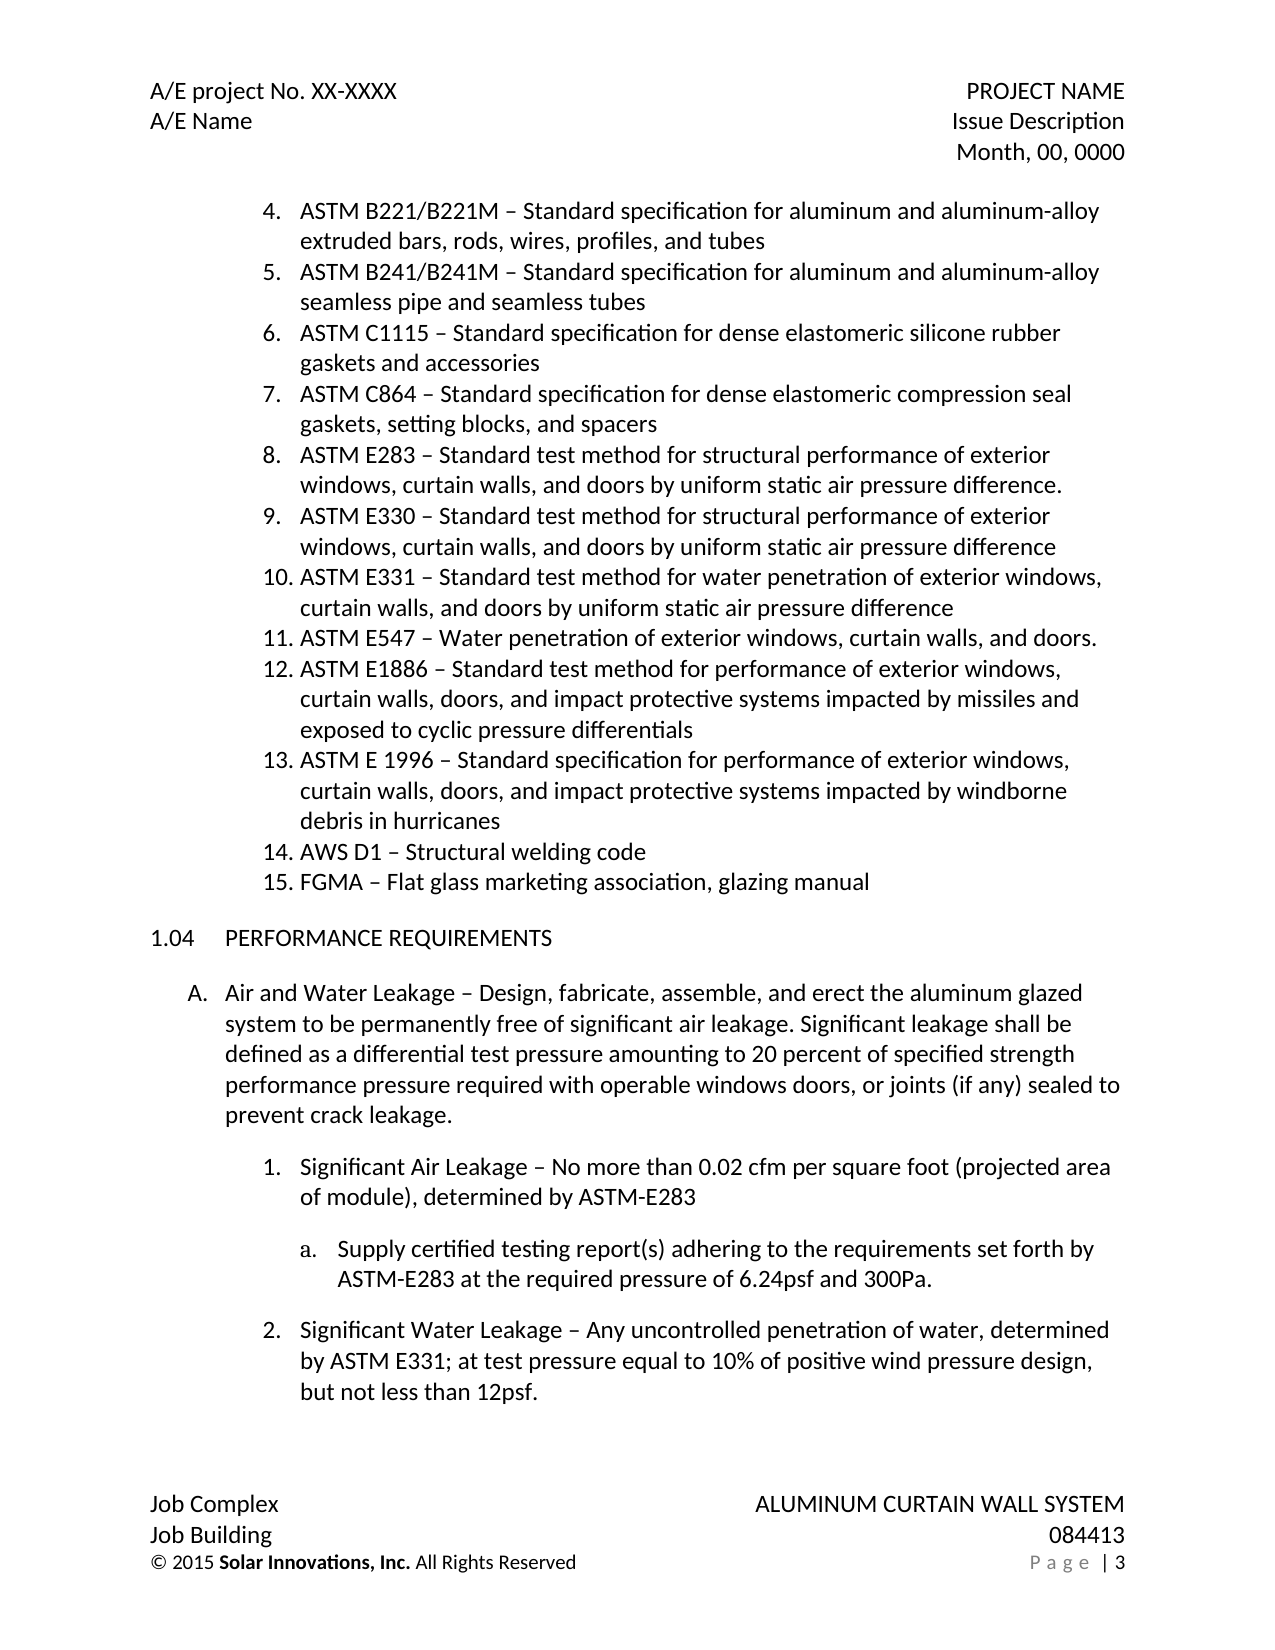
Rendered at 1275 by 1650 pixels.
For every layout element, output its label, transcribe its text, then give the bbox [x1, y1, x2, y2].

subtitle Air and Water Leakage – Design, fabricate, assemble, and erect the aluminum glazed system to be permanently free of significant air leakage. Significant leakage shall be defined as a differential test pressure amounting to 20 percent of specified strength performance pressure required with operable windows doors, or joints (if any) sealed to prevent crack leakage. [187, 977, 1125, 1130]
subtitle ASTM E330 – Standard test method for structural performance of exterior windows, curtain walls, and doors by uniform static air pressure difference [262, 500, 1125, 561]
subtitle ASTM E1886 – Standard test method for performance of exterior windows, curtain walls, doors, and impact protective systems impacted by missiles and exposed to cyclic pressure differentials [262, 653, 1125, 744]
subtitle AWS D1 – Structural welding code [262, 836, 1125, 866]
subtitle ASTM B241/B241M – Standard specification for aluminum and aluminum-alloy seamless pipe and seamless tubes [262, 256, 1125, 317]
subtitle Significant Water Leakage – Any uncontrolled penetration of water, determined by ASTM E331; at test pressure equal to 10% of positive wind pressure design, but not less than 12psf. [262, 1315, 1125, 1406]
subtitle ASTM C864 – Standard specification for dense elastomeric compression seal gaskets, setting blocks, and spacers [262, 378, 1125, 439]
subtitle FGMA – Flat glass marketing association, glazing manual [262, 866, 1125, 897]
subtitle ASTM B221/B221M – Standard specification for aluminum and aluminum-alloy extruded bars, rods, wires, profiles, and tubes [262, 195, 1125, 256]
subtitle ASTM E547 – Water penetration of exterior windows, curtain walls, and doors. [262, 622, 1125, 653]
subtitle ASTM E283 – Standard test method for structural performance of exterior windows, curtain walls, and doors by uniform static air pressure difference. [262, 439, 1125, 500]
subtitle Significant Air Leakage – No more than 0.02 cfm per square foot (projected area of module), determined by ASTM-E283 [262, 1151, 1125, 1212]
subtitle ASTM C1115 – Standard specification for dense elastomeric silicone rubber gaskets and accessories [262, 317, 1125, 378]
subtitle ASTM E331 – Standard test method for water penetration of exterior windows, curtain walls, and doors by uniform static air pressure difference [262, 561, 1125, 622]
subtitle performance requirements [150, 922, 1125, 952]
subtitle ASTM E 1996 – Standard specification for performance of exterior windows, curtain walls, doors, and impact protective systems impacted by windborne debris in hurricanes [262, 744, 1125, 836]
subtitle Supply certified testing report(s) adhering to the requirements set forth by ASTM-E283 at the required pressure of 6.24psf and 300Pa. [300, 1233, 1125, 1294]
